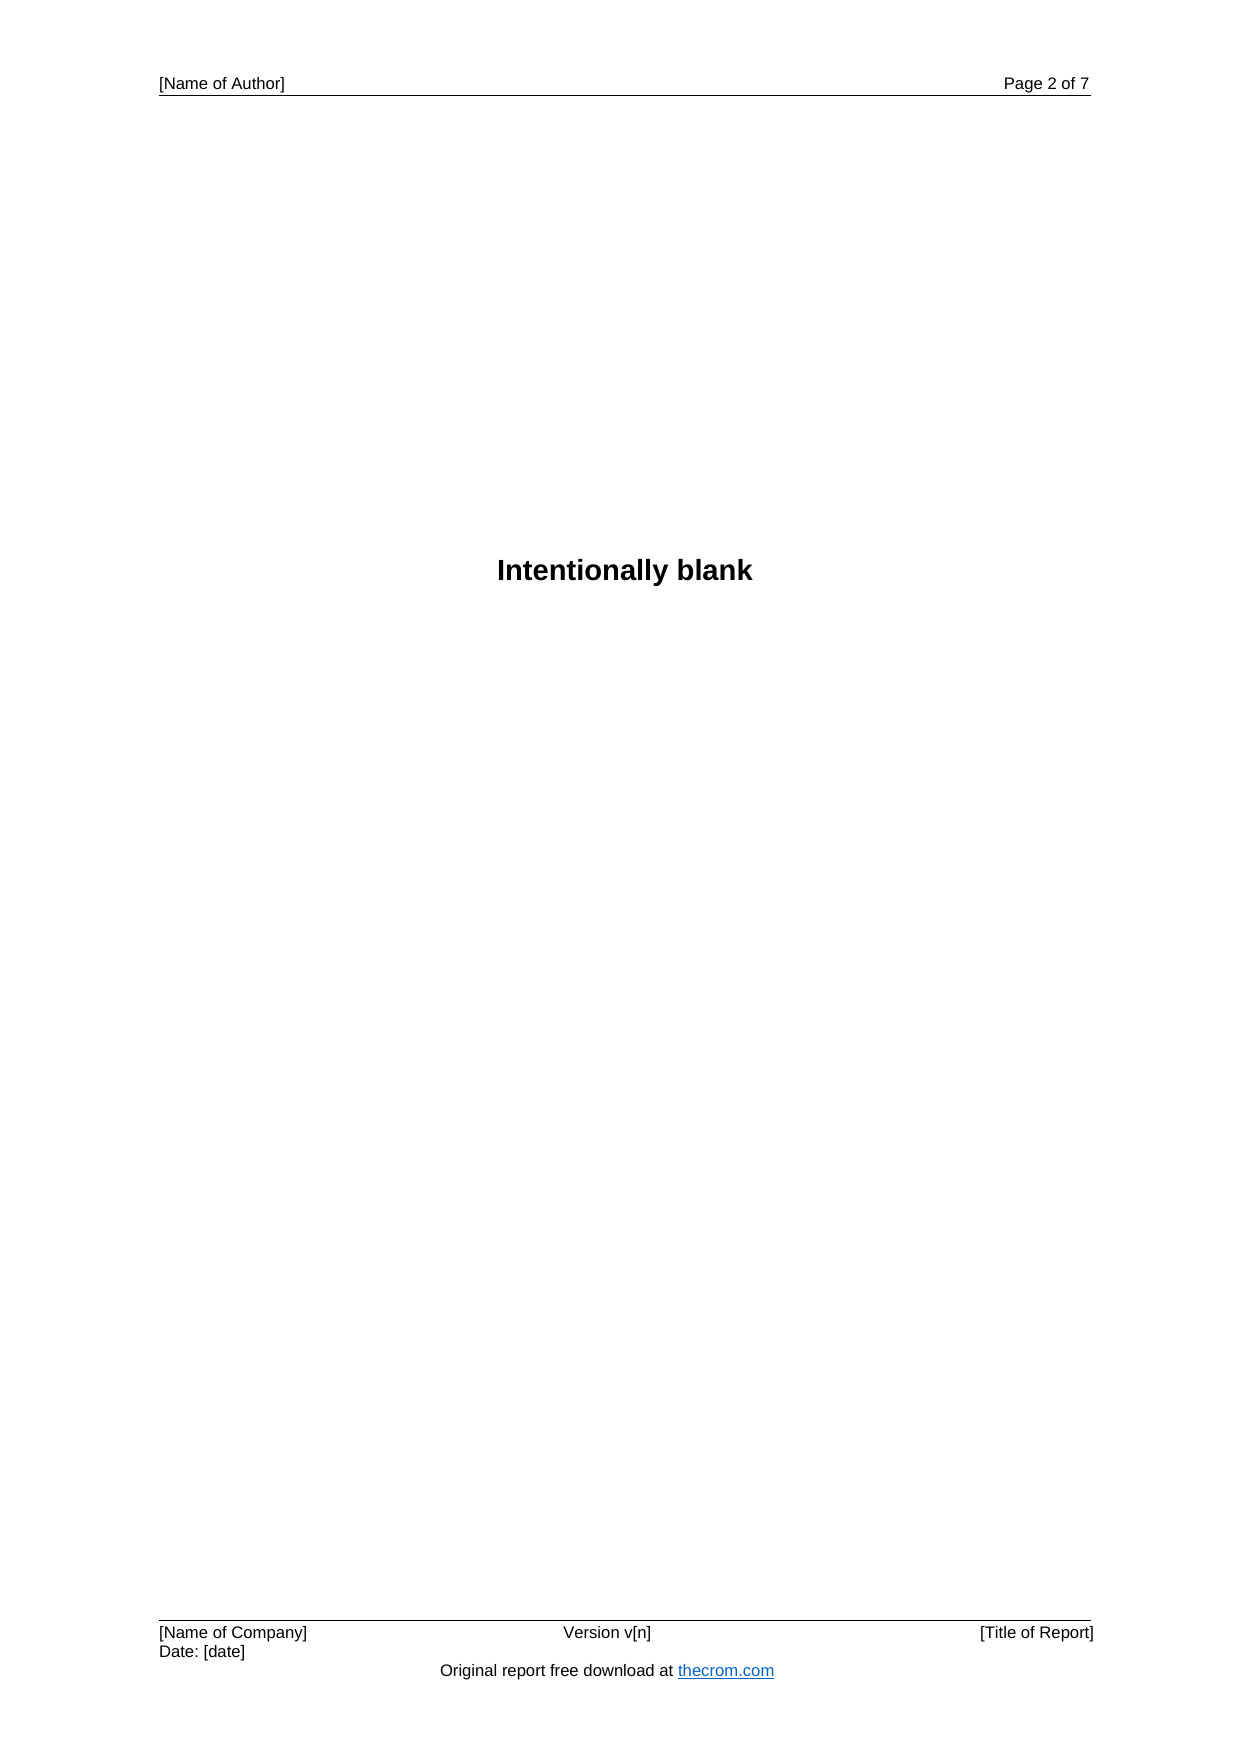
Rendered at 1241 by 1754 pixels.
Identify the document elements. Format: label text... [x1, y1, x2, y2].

text Intentionally blank[Title of Report as on front cover] [159, 552, 1091, 586]
